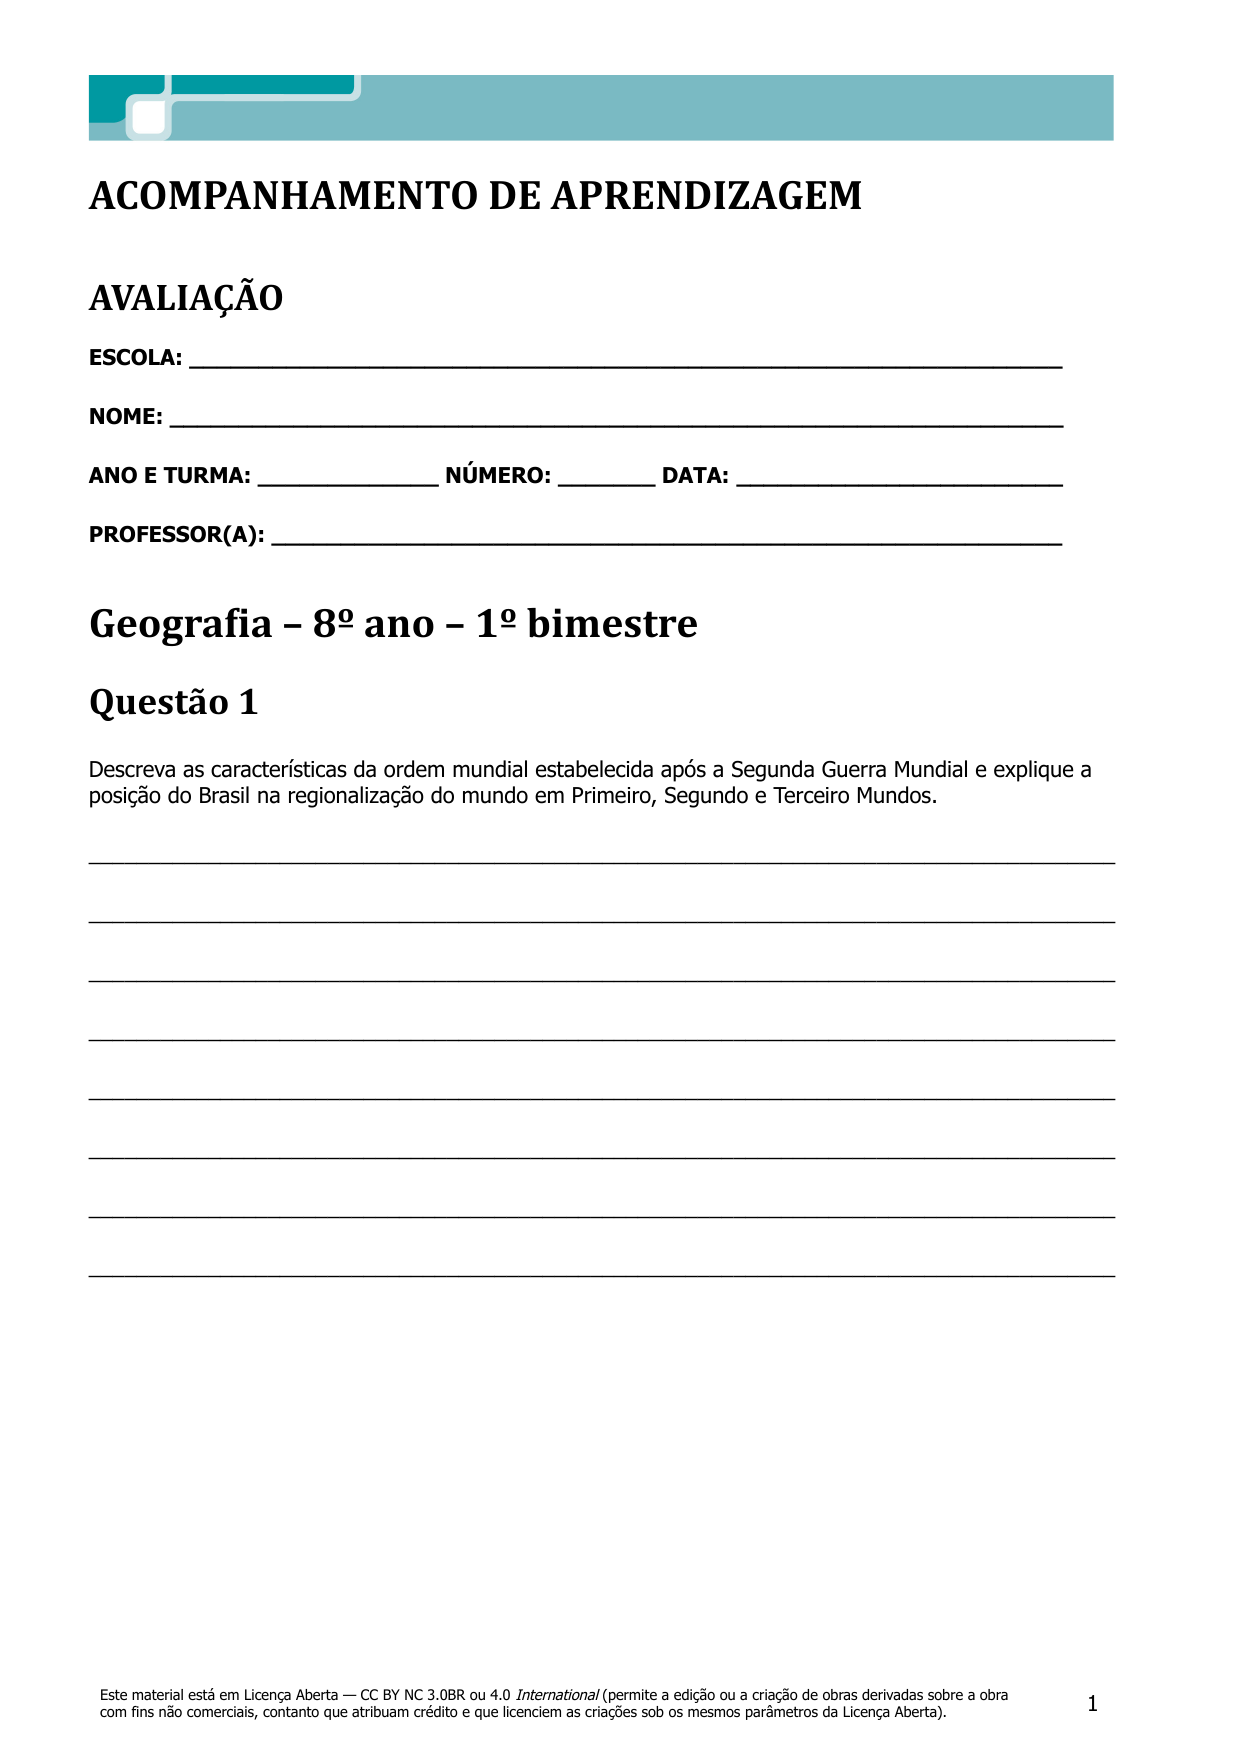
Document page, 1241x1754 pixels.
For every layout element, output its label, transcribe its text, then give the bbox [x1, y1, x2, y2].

picture [88, 75, 1114, 153]
text Questão 1 [89, 679, 1152, 723]
text ______________________________________________________________________________________ [89, 814, 1152, 873]
text ______________________________________________________________________________________ [89, 1109, 1152, 1168]
text ______________________________________________________________________________________ [89, 991, 1152, 1050]
text ANO E TURMA: _____________ NÚMERO: _______ DATA: [89, 436, 1152, 496]
text NOME: [89, 377, 1152, 436]
text AVALIAÇÃO [89, 274, 1152, 318]
text ______________________________________________________________________________________ [89, 1050, 1152, 1109]
text ACOMPANHAMENTO DE APRENDIZAGEM [89, 170, 1152, 218]
text ESCOLA: [89, 318, 1152, 377]
text ______________________________________________________________________________________ [89, 1228, 1152, 1287]
text ______________________________________________________________________________________ [89, 1168, 1152, 1228]
text ______________________________________________________________________________________ [89, 932, 1152, 991]
text PROFESSOR(A): [89, 496, 1152, 554]
text Geografia – 8º ano – 1º bimestre [89, 598, 1152, 647]
text Descreva as características da ordem mundial estabelecida após a Segunda Guerra Mundial e explique a posição do Brasil na regionalização do mundo em Primeiro, Segundo e Terceiro Mundos. [89, 755, 1152, 808]
text ______________________________________________________________________________________ [89, 873, 1152, 932]
